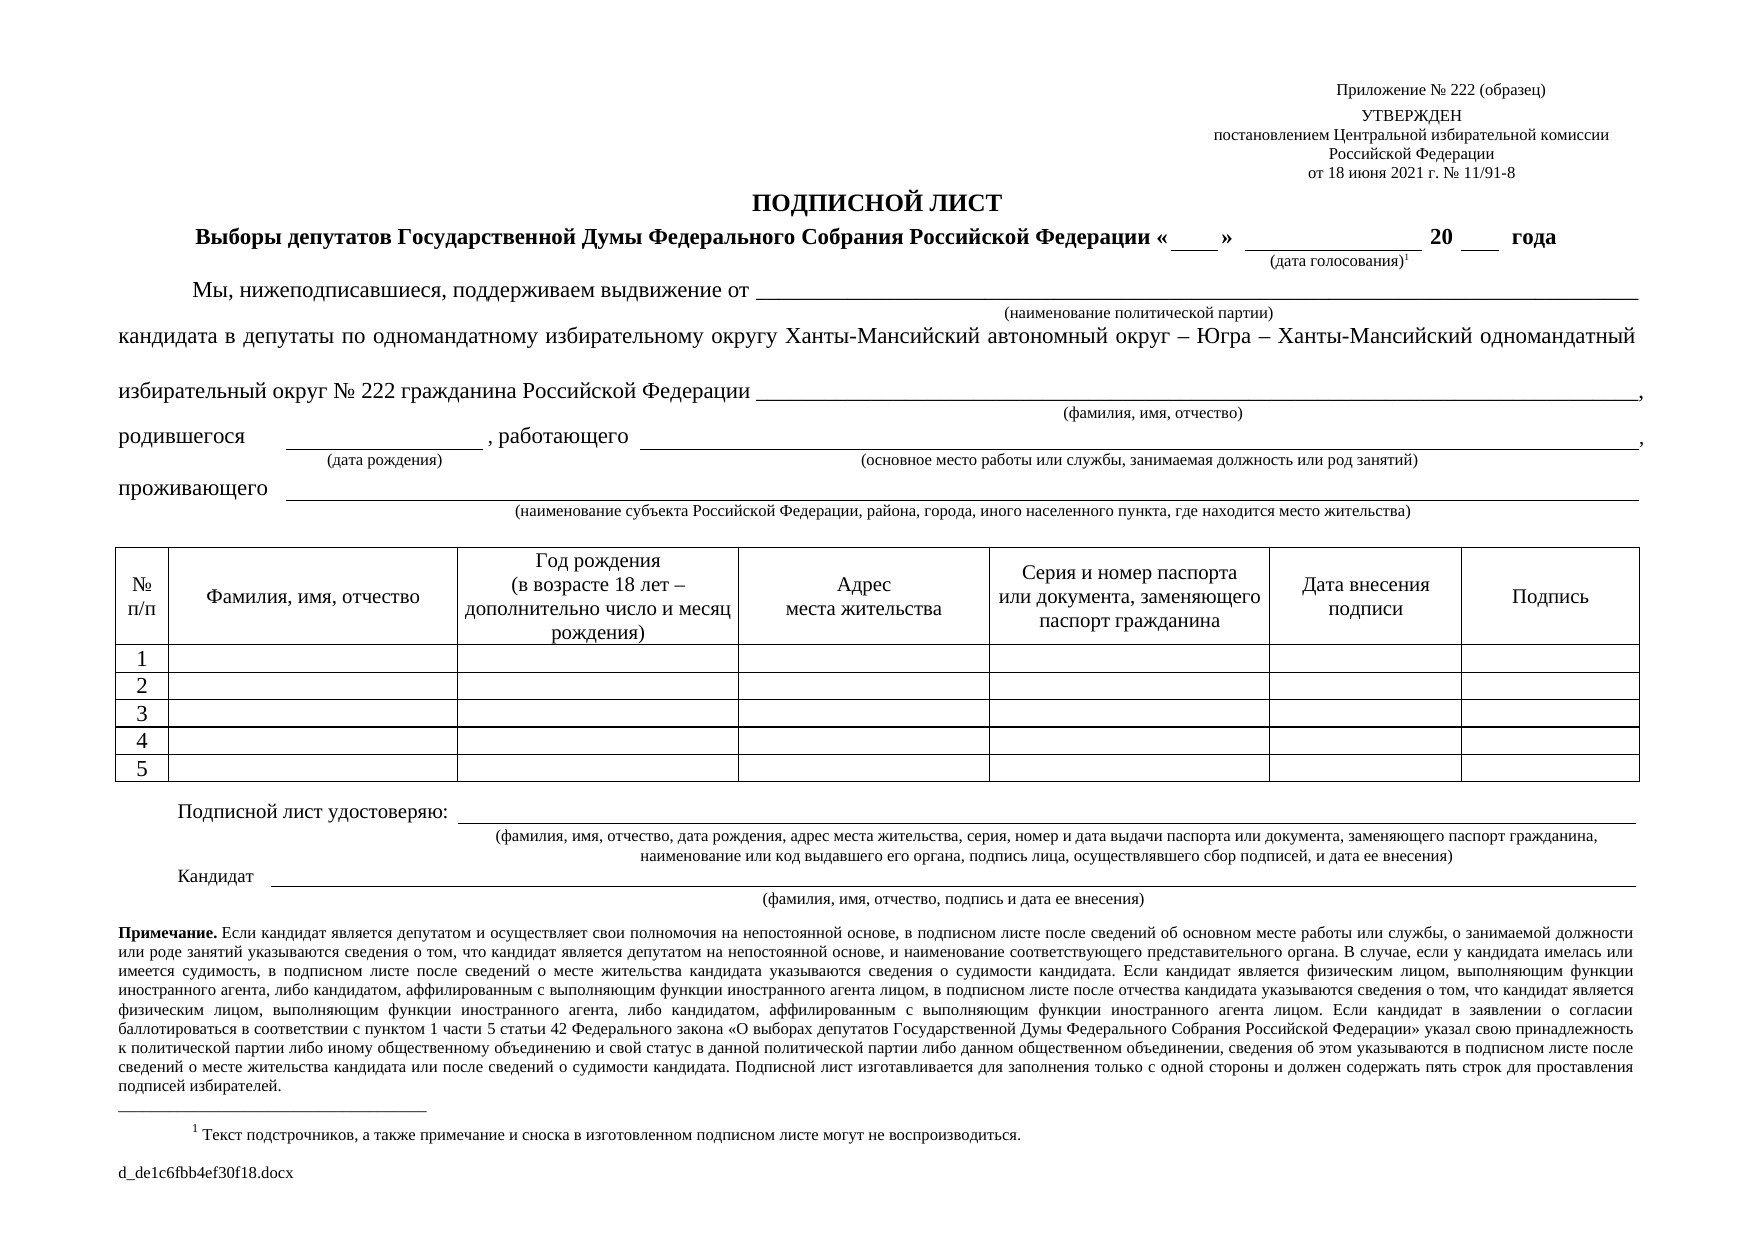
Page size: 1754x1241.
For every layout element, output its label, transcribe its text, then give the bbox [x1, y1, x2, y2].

text (дата голосования)1 [1270, 251, 1636, 270]
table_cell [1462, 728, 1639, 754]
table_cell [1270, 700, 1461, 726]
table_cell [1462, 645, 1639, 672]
text (фамилия, имя, отчество, дата рождения, адрес места жительства, серия, номер и дата выдачи паспорта или документа, заменяющего паспорт гражданина, наименование или код выдавшего его органа, подпись лица, осуществлявшего сбор подписей, и дата ее внесения) [458, 824, 1636, 864]
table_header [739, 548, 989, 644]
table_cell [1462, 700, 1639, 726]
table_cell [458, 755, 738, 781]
text Кандидат [118, 864, 1636, 886]
text от 18 июня 2021 г. № 11/91-8 [1187, 163, 1636, 182]
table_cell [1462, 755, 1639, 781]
text (наименование политической партии) [1004, 303, 1636, 322]
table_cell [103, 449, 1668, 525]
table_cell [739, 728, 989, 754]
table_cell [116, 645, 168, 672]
text 1 Текст подстрочников, а также примечание и сноска в изготовленном подписном листе могут не воспроизводиться. [118, 1121, 1636, 1145]
text (фамилия, имя, отчество) [1063, 403, 1636, 422]
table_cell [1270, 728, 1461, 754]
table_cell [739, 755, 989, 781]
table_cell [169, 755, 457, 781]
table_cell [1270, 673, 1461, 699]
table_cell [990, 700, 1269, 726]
text (фамилия, имя, отчество, подпись и дата ее внесения) [271, 887, 1636, 908]
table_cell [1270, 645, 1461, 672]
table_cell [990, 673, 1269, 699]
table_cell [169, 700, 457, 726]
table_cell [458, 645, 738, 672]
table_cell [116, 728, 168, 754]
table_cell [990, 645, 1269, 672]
text _____________________________________ [118, 1095, 1636, 1114]
text избирательный округ № 222 гражданина Российской Федерации _____________________________________________________________________________, [118, 377, 1654, 403]
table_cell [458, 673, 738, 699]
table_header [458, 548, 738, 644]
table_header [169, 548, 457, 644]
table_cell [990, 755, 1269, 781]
text УТВЕРЖДЕН постановлением Центральной избирательной комиссии Российской Федерации [1187, 106, 1636, 163]
text Мы, нижеподписавшиеся, поддерживаем выдвижение от _____________________________________________________________________________ [118, 276, 1654, 303]
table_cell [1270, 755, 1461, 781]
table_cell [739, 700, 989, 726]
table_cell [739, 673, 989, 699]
text подписной лист [118, 188, 1636, 217]
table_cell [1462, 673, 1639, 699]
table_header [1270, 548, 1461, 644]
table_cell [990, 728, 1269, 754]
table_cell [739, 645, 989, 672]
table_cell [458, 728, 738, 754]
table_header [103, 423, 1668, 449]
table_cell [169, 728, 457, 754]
text Примечание. Если кандидат является депутатом и осуществляет свои полномочия на непостоянной основе, в подписном листе после сведений об основном месте работы или службы, о занимаемой должности или роде занятий указываются сведения о том, что кандидат является депутатом на непостоянной основе, и наименование соответствующего представительного органа. В случае, если у кандидата имелась или имеется судимость, в подписном листе после сведений о месте жительства кандидата указываются сведения о судимости кандидата. Если кандидат является физическим лицом, выполняющим функции иностранного агента, либо кандидатом, аффилированным с выполняющим функции иностранного агента лицом, в подписном листе после отчества кандидата указываются сведения о том, что кандидат является физическим лицом, выполняющим функции иностранного агента, либо кандидатом, аффилированным с выполняющим функции иностранного агента лицом. Если кандидат в заявлении о согласии баллотироваться в соответствии с пунктом 1 части 5 статьи 42 Федерального закона «О выборах депутатов Государственной Думы Федерального Собрания Российской Федерации» указал свою принадлежность к политической партии либо иному общественному объединению и свой статус в данной политической партии либо данном общественном объединении, сведения об этом указываются в подписном листе после сведений о месте жительства кандидата или после сведений о судимости кандидата. Подписной лист изготавливается для заполнения только с одной стороны и должен содержать пять строк для проставления подписей избирателей. [118, 923, 1636, 1095]
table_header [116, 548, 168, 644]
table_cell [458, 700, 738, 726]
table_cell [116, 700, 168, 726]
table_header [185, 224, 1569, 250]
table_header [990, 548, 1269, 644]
text Подписной лист удостоверяю: [118, 799, 1636, 823]
text кандидата в депутаты по одномандатному избирательному округу Ханты-Мансийский автономный округ – Югра – Ханты-Мансийский одномандатный [118, 322, 1639, 377]
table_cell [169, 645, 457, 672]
text Приложение № 222 (образец) [1187, 80, 1636, 99]
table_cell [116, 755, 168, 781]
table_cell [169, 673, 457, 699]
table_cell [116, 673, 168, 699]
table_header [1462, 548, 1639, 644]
